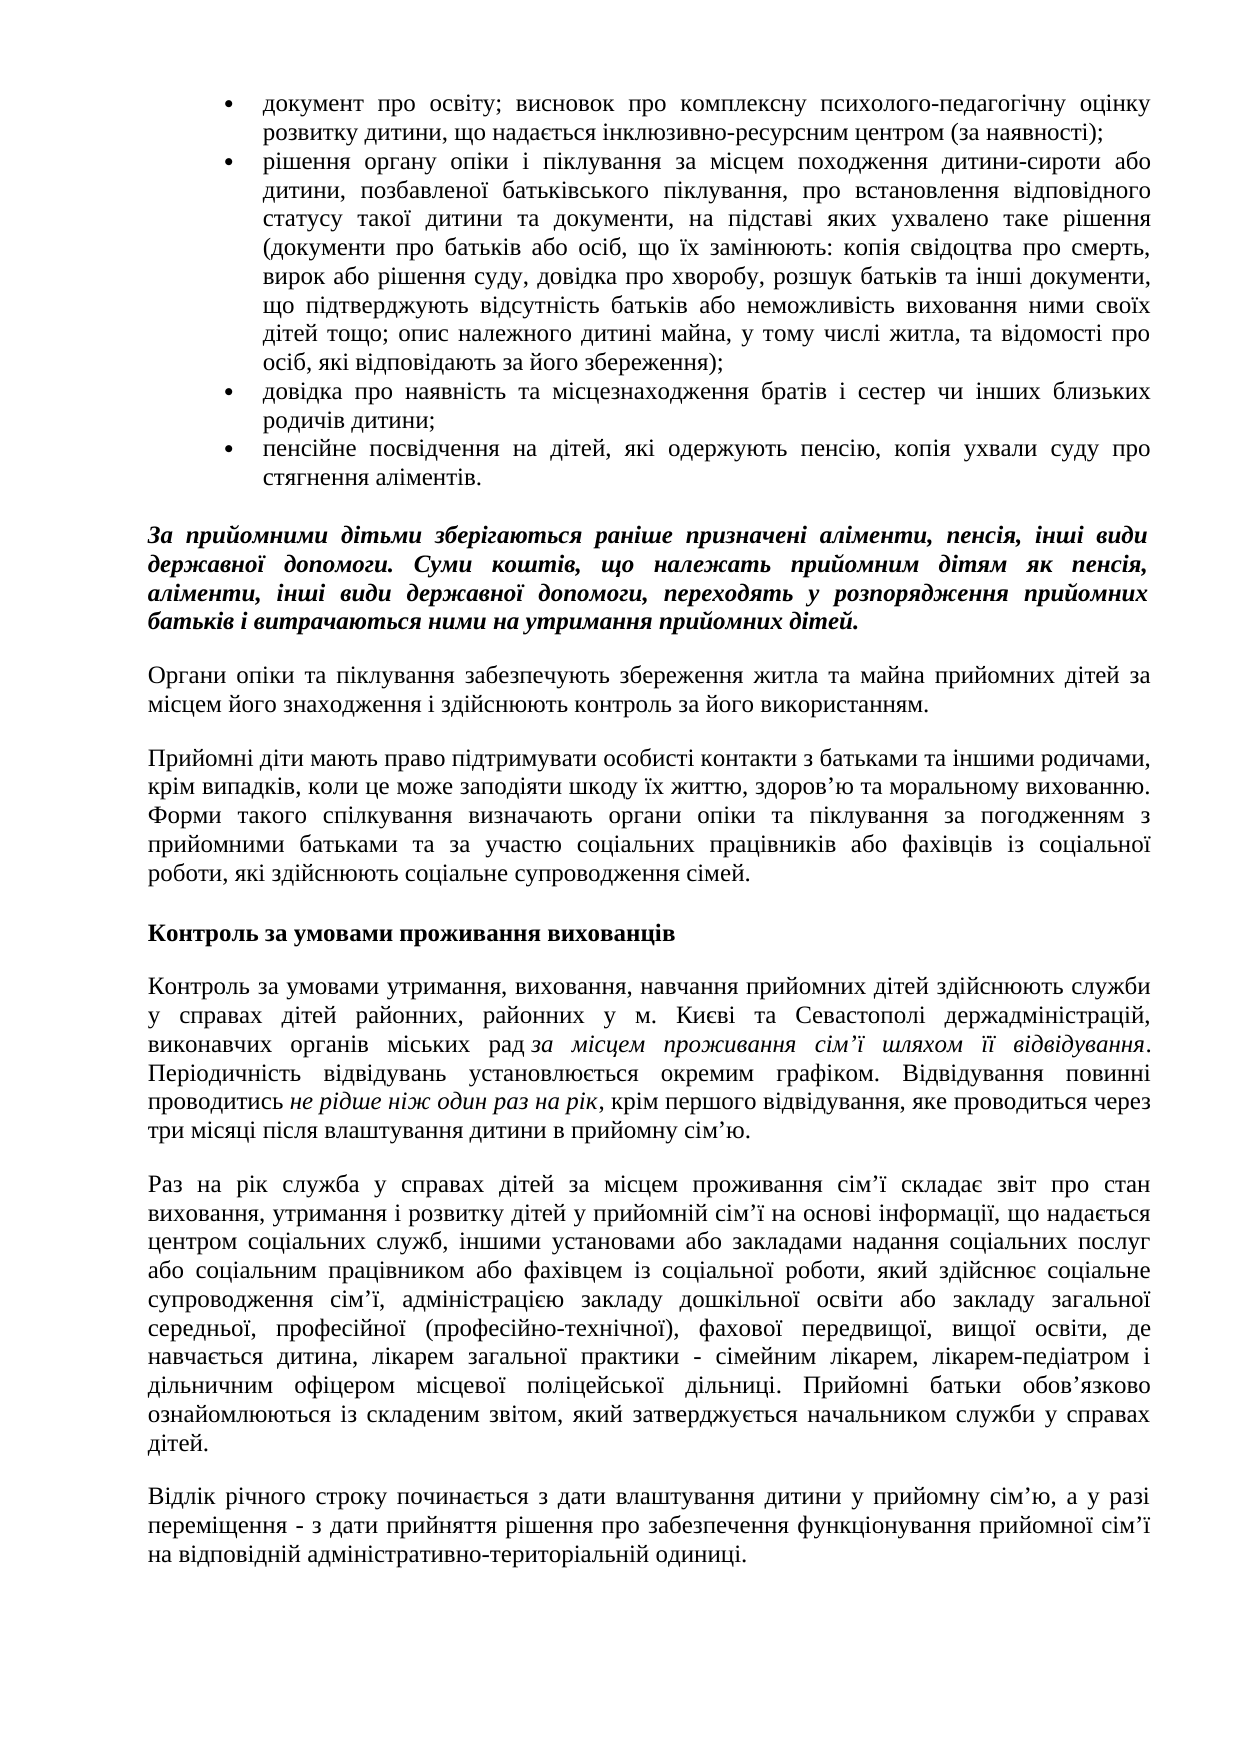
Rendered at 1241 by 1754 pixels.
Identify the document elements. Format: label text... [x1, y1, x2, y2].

text Контроль за умовами утримання, виховання, навчання прийомних дітей здійснюють служби у справах дітей районних, районних у м. Києві та Севастополі держадміністрацій, виконавчих органів міських рад за місцем проживання сім’ї шляхом її відвідування. Періодичність відвідувань установлюється окремим графіком. Відвідування повинні проводитись не рідше ніж один раз на рік, крім першого відвідування, яке проводиться через три місяці після влаштування дитини в прийомну сім’ю. [148, 971, 1152, 1144]
text Раз на рік служба у справах дітей за місцем проживання сім’ї складає звіт про стан виховання, утримання і розвитку дітей у прийомній сім’ї на основі інформації, що надається центром соціальних служб, іншими установами або закладами надання соціальних послуг або соціальним працівником або фахівцем із соціальної роботи, який здійснює соціальне супроводження сім’ї, адміністрацією закладу дошкільної освіти або закладу загальної середньої, професійної (професійно-технічної), фахової передвищої, вищої освіти, де навчається дитина, лікарем загальної практики - сімейним лікарем, лікарем-педіатром і дільничним офіцером місцевої поліцейської дільниці. Прийомні батьки обов’язково ознайомлюються із складеним звітом, який затверджується начальником служби у справах дітей. [148, 1169, 1152, 1456]
text Прийомні діти мають право підтримувати особисті контакти з батьками та іншими родичами, крім випадків, коли це може заподіяти шкоду їх життю, здоров’ю та моральному вихованню. Форми такого спілкування визначають органи опіки та піклування за погодженням з прийомними батьками та за участю соціальних працівників або фахівців із соціальної роботи, які здійснюють соціальне супроводження сімей. [148, 743, 1152, 886]
text Відлік річного строку починається з дати влаштування дитини у прийомну сім’ю, а у разі переміщення - з дати прийняття рішення про забезпечення функціонування прийомної сім’ї на відповідній адміністративно-територіальній одиниці. [148, 1481, 1152, 1568]
text За прийомними дітьми зберігаються раніше призначені аліменти, пенсія, інші види державної допомоги. Суми коштів, що належать прийомним дітям як пенсія, аліменти, інші види державної допомоги, переходять у розпорядження прийомних батьків і витрачаються ними на утримання прийомних дітей. [148, 520, 1152, 635]
list рішення органу опіки і піклування за місцем походження дитини-сироти або дитини, позбавленої батьківського піклування, про встановлення відповідного статусу такої дитини та документи, на підставі яких ухвалено таке рішення (документи про батьків або осіб, що їх замінюють: копія свідоцтва про смерть, вирок або рішення суду, довідка про хворобу, розшук батьків та інші документи, що підтверджують відсутність батьків або неможливість виховання ними своїх дітей тощо; опис належного дитині майна, у тому числі житла, та відомості про осіб, які відповідають за його збереження); [225, 146, 1152, 376]
list довідка про наявність та місцезнаходження братів і сестер чи інших близьких родичів дитини; [225, 376, 1152, 433]
list документ про освіту; висновок про комплексну психолого-педагогічну оцінку розвитку дитини, що надається інклюзивно-ресурсним центром (за наявності); [225, 88, 1152, 146]
subtitle Контроль за умовами проживання вихованців [148, 918, 1152, 946]
text Органи опіки та піклування забезпечують збереження житла та майна прийомних дітей за місцем його знаходження і здійснюють контроль за його використанням. [148, 660, 1152, 718]
list пенсійне посвідчення на дітей, які одержують пенсію, копія ухвали суду про стягнення аліментів. [225, 433, 1152, 491]
